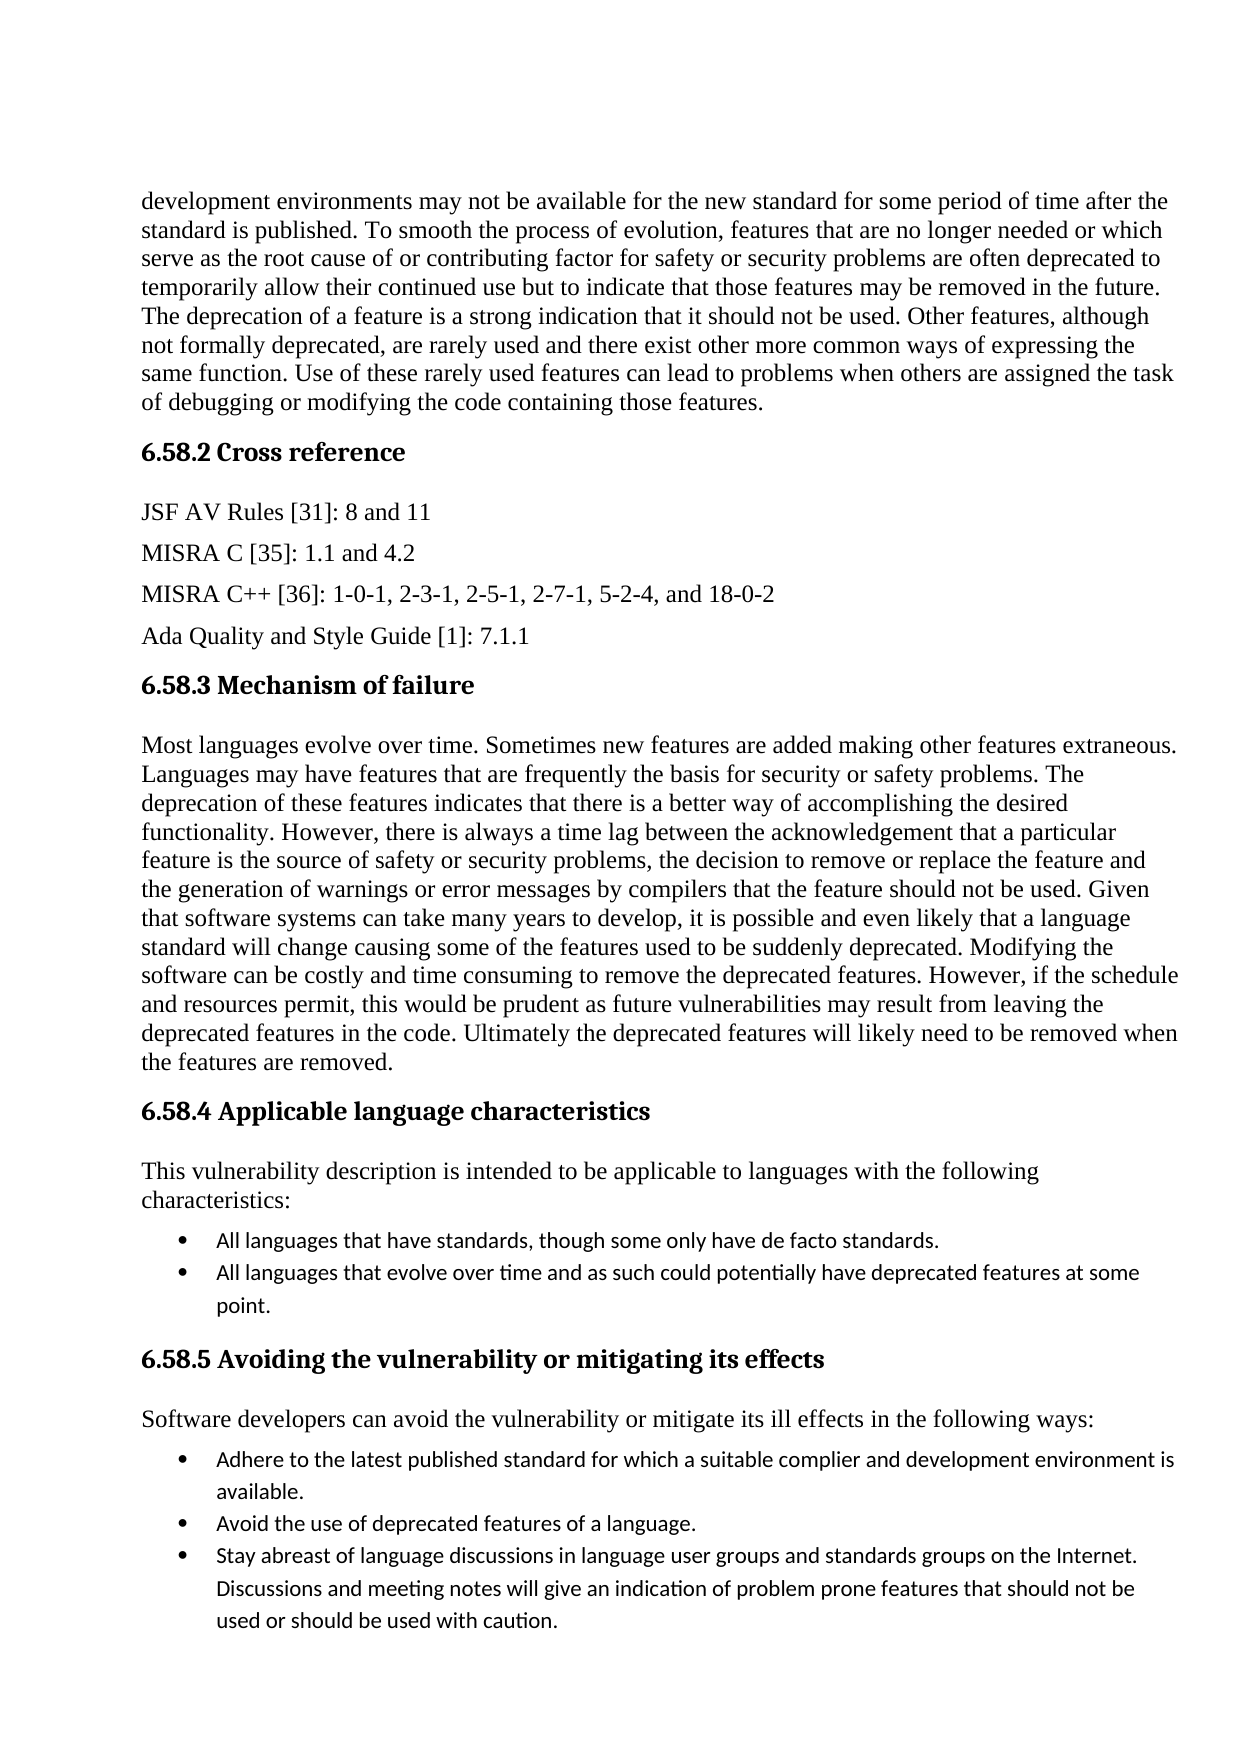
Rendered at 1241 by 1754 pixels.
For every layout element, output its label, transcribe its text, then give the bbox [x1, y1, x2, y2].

list All languages that evolve over time and as such could potentially have deprecated features at some point. [178, 1258, 1182, 1319]
text MISRA C [35]: 1.1 and 4.2 [141, 538, 1182, 567]
list Adhere to the latest published standard for which a suitable complier and development environment is available. [178, 1445, 1182, 1505]
text This vulnerability description is intended to be applicable to languages with the following characteristics: [141, 1156, 1182, 1214]
text Ada Quality and Style Guide [1]: 7.1.1 [141, 621, 1182, 649]
subtitle 6.58.2 Cross reference [141, 437, 1182, 468]
subtitle 6.58.3 Mechanism of failure [141, 670, 1182, 701]
text MISRA C++ [36]: 1-0-1, 2-3-1, 2-5-1, 2-7-1, 5-2-4, and 18-0-2 [141, 579, 1182, 608]
subtitle 6.58.4 Applicable language characteristics [141, 1096, 1182, 1127]
list All languages that have standards, though some only have de facto standards. [178, 1226, 1182, 1254]
list Avoid the use of deprecated features of a language. [178, 1509, 1182, 1537]
text Software developers can avoid the vulnerability or mitigate its ill effects in the following ways: [141, 1404, 1182, 1433]
text JSF AV Rules [31]: 8 and 11 [141, 497, 1182, 526]
list Stay abreast of language discussions in language user groups and standards groups on the Internet. Discussions and meeting notes will give an indication of problem prone features that should not be used or should be used with caution. [178, 1542, 1182, 1634]
text Most languages evolve over time. Sometimes new features are added making other features extraneous. Languages may have features that are frequently the basis for security or safety problems. The deprecation of these features indicates that there is a better way of accomplishing the desired functionality. However, there is always a time lag between the acknowledgement that a particular feature is the source of safety or security problems, the decision to remove or replace the feature and the generation of warnings or error messages by compilers that the feature should not be used. Given that software systems can take many years to develop, it is possible and even likely that a language standard will change causing some of the features used to be suddenly deprecated. Modifying the software can be costly and time consuming to remove the deprecated features. However, if the schedule and resources permit, this would be prudent as future vulnerabilities may result from leaving the deprecated features in the code. Ultimately the deprecated features will likely need to be removed when the features are removed. [141, 730, 1182, 1075]
subtitle 6.58.5 Avoiding the vulnerability or mitigating its effects [141, 1344, 1182, 1375]
